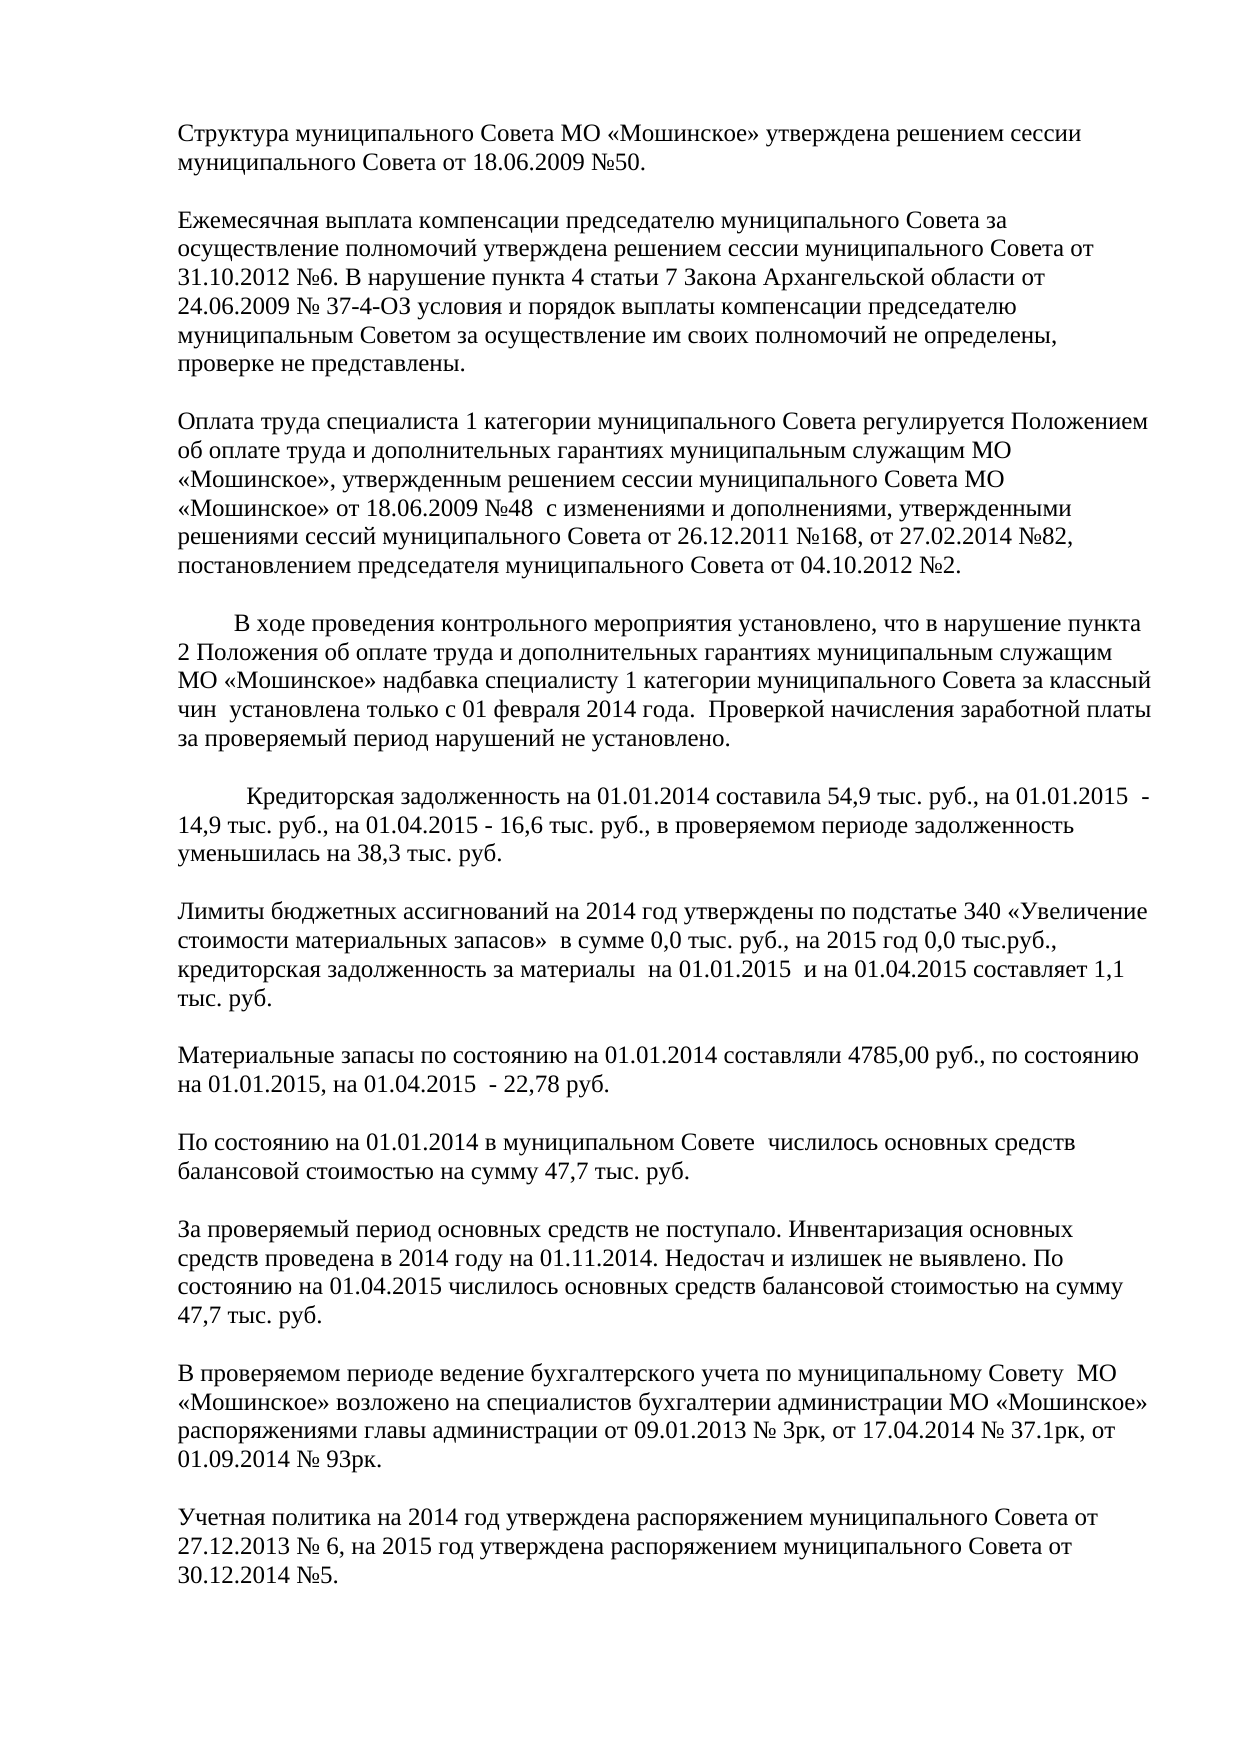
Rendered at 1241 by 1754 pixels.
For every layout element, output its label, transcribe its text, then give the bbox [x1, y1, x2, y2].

text Лимиты бюджетных ассигнований на 2014 год утверждены по подстатье 340 «Увеличение стоимости материальных запасов» в сумме 0,0 тыс. руб., на 2015 год 0,0 тыс.руб., кредиторская задолженность за материалы на 01.01.2015 и на 01.04.2015 составляет 1,1 тыс. руб. [177, 896, 1152, 1011]
text В ходе проведения контрольного мероприятия установлено, что в нарушение пункта 2 Положения об оплате труда и дополнительных гарантиях муниципальным служащим МО «Мошинское» надбавка специалисту 1 категории муниципального Совета за классный чин установлена только с 01 февраля 2014 года. Проверкой начисления заработной платы за проверяемый период нарушений не установлено. [177, 608, 1152, 752]
text По состоянию на 01.01.2014 в муниципальном Совете числилось основных средств балансовой стоимостью на сумму 47,7 тыс. руб. [177, 1127, 1152, 1185]
text За проверяемый период основных средств не поступало. Инвентаризация основных средств проведена в 2014 году на 01.11.2014. Недостач и излишек не выявлено. По состоянию на 01.04.2015 числилось основных средств балансовой стоимостью на сумму 47,7 тыс. руб. [177, 1214, 1152, 1329]
text Материальные запасы по состоянию на 01.01.2014 составляли 4785,00 руб., по состоянию на 01.01.2015, на 01.04.2015 - 22,78 руб. [177, 1041, 1152, 1098]
text Учетная политика на 2014 год утверждена распоряжением муниципального Совета от 27.12.2013 № 6, на 2015 год утверждена распоряжением муниципального Совета от 30.12.2014 №5. [177, 1502, 1152, 1588]
text Кредиторская задолженность на 01.01.2014 составила 54,9 тыс. руб., на 01.01.2015 - 14,9 тыс. руб., на 01.04.2015 - 16,6 тыс. руб., в проверяемом периоде задолженность уменьшилась на 38,3 тыс. руб. [177, 781, 1152, 867]
text Оплата труда специалиста 1 категории муниципального Совета регулируется Положением об оплате труда и дополнительных гарантиях муниципальным служащим МО «Мошинское», утвержденным решением сессии муниципального Совета МО «Мошинское» от 18.06.2009 №48 с изменениями и дополнениями, утвержденными решениями сессий муниципального Совета от 26.12.2011 №168, от 27.02.2014 №82, постановлением председателя муниципального Совета от 04.10.2012 №2. [177, 406, 1152, 579]
text Ежемесячная выплата компенсации председателю муниципального Совета за осуществление полномочий утверждена решением сессии муниципального Совета от 31.10.2012 №6. В нарушение пункта 4 статьи 7 Закона Архангельской области от 24.06.2009 № 37-4-ОЗ условия и порядок выплаты компенсации председателю муниципальным Советом за осуществление им своих полномочий не определены, проверке не представлены. [177, 205, 1152, 377]
text В проверяемом периоде ведение бухгалтерского учета по муниципальному Совету МО «Мошинское» возложено на специалистов бухгалтерии администрации МО «Мошинское» распоряжениями главы администрации от 09.01.2013 № 3рк, от 17.04.2014 № 37.1рк, от 01.09.2014 № 93рк. [177, 1358, 1152, 1473]
text Структура муниципального Совета МО «Мошинское» утверждена решением сессии муниципального Совета от 18.06.2009 №50. [177, 118, 1152, 176]
